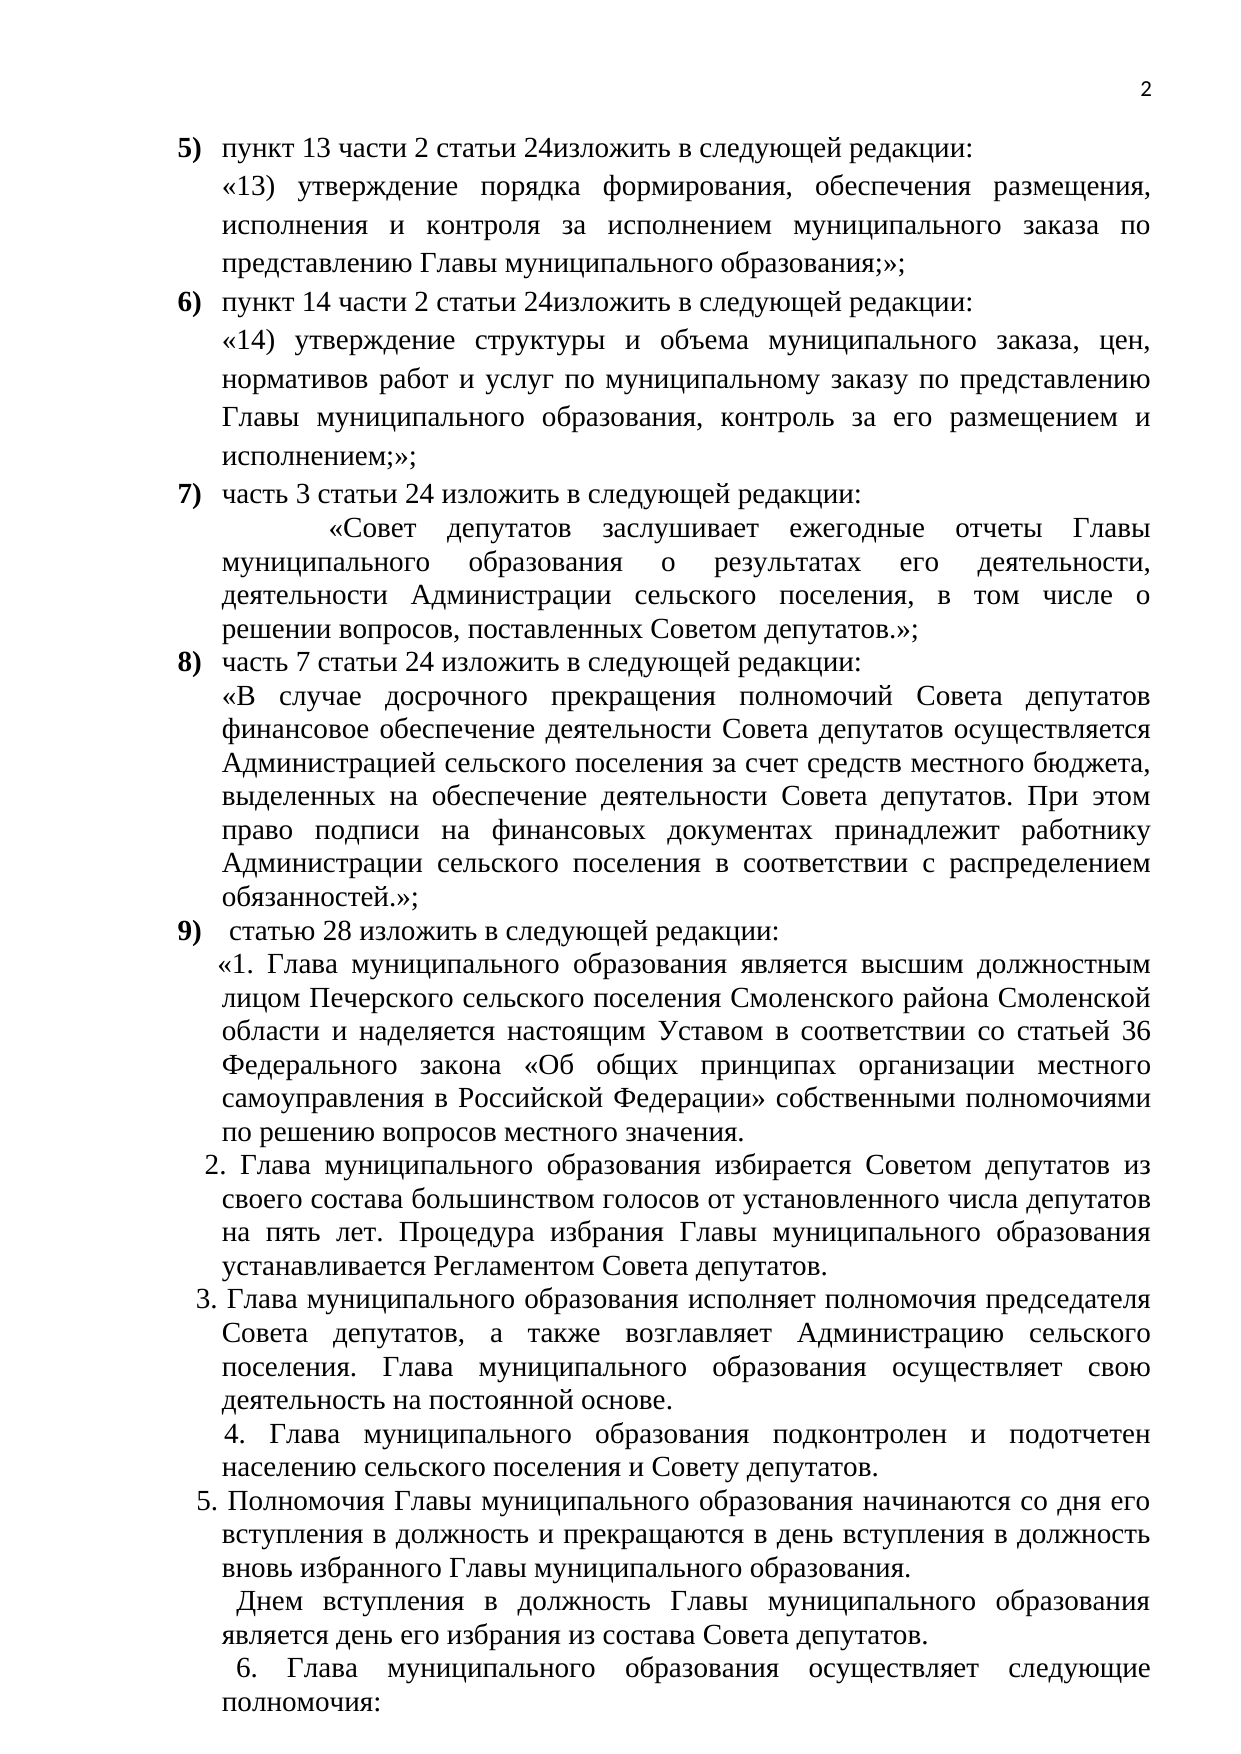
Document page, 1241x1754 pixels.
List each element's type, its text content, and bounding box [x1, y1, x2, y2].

list «Совет депутатов заслушивает ежегодные отчеты Главы муниципального образования о результатах его деятельности, деятельности Администрации сельского поселения, в том числе о решении вопросов, поставленных Советом депутатов.»; [207, 510, 1152, 644]
list пункт 13 части 2 статьи 24изложить в следующей редакции: [177, 130, 1152, 163]
text «1. Глава муниципального образования является высшим должностным лицом Печерского сельского поселения Смоленского района Смоленской области и наделяется настоящим Уставом в соответствии со статьей 36 Федерального закона «Об общих принципах организации местного самоуправления в Российской Федерации» собственными полномочиями по решению вопросов местного значения. [177, 946, 1152, 1147]
text Днем вступления в должность Главы муниципального образования является день его избрания из состава Совета депутатов. [177, 1583, 1152, 1651]
list статью 28 изложить в следующей редакции: [177, 913, 1152, 946]
list пункт 14 части 2 статьи 24изложить в следующей редакции: [177, 284, 1152, 317]
text 6. Глава муниципального образования осуществляет следующие полномочия: [177, 1651, 1152, 1718]
list «В случае досрочного прекращения полномочий Совета депутатов финансовое обеспечение деятельности Совета депутатов осуществляется Администрацией сельского поселения за счет средств местного бюджета, выделенных на обеспечение деятельности Совета депутатов. При этом право подписи на финансовых документах принадлежит работнику Администрации сельского поселения в соответствии с распределением обязанностей.»; [222, 678, 1152, 913]
list «13) утверждение порядка формирования, обеспечения размещения, исполнения и контроля за исполнением муниципального заказа по представлению Главы муниципального образования;»; [222, 168, 1152, 279]
text 5. Полномочия Главы муниципального образования начинаются со дня его вступления в должность и прекращаются в день вступления в должность вновь избранного Главы муниципального образования. [177, 1483, 1152, 1583]
text 4. Глава муниципального образования подконтролен и подотчетен населению сельского поселения и Совету депутатов. [177, 1416, 1152, 1483]
list часть 3 статьи 24 изложить в следующей редакции: [177, 477, 1152, 510]
list часть 7 статьи 24 изложить в следующей редакции: [177, 644, 1152, 678]
text 3. Глава муниципального образования исполняет полномочия председателя Совета депутатов, а также возглавляет Администрацию сельского поселения. Глава муниципального образования осуществляет свою деятельность на постоянной основе. [177, 1282, 1152, 1416]
text 2. Глава муниципального образования избирается Советом депутатов из своего состава большинством голосов от установленного числа депутатов на пять лет. Процедура избрания Главы муниципального образования устанавливается Регламентом Совета депутатов. [177, 1147, 1152, 1282]
list «14) утверждение структуры и объема муниципального заказа, цен, нормативов работ и услуг по муниципальному заказу по представлению Главы муниципального образования, контроль за его размещением и исполнением;»; [222, 322, 1152, 472]
